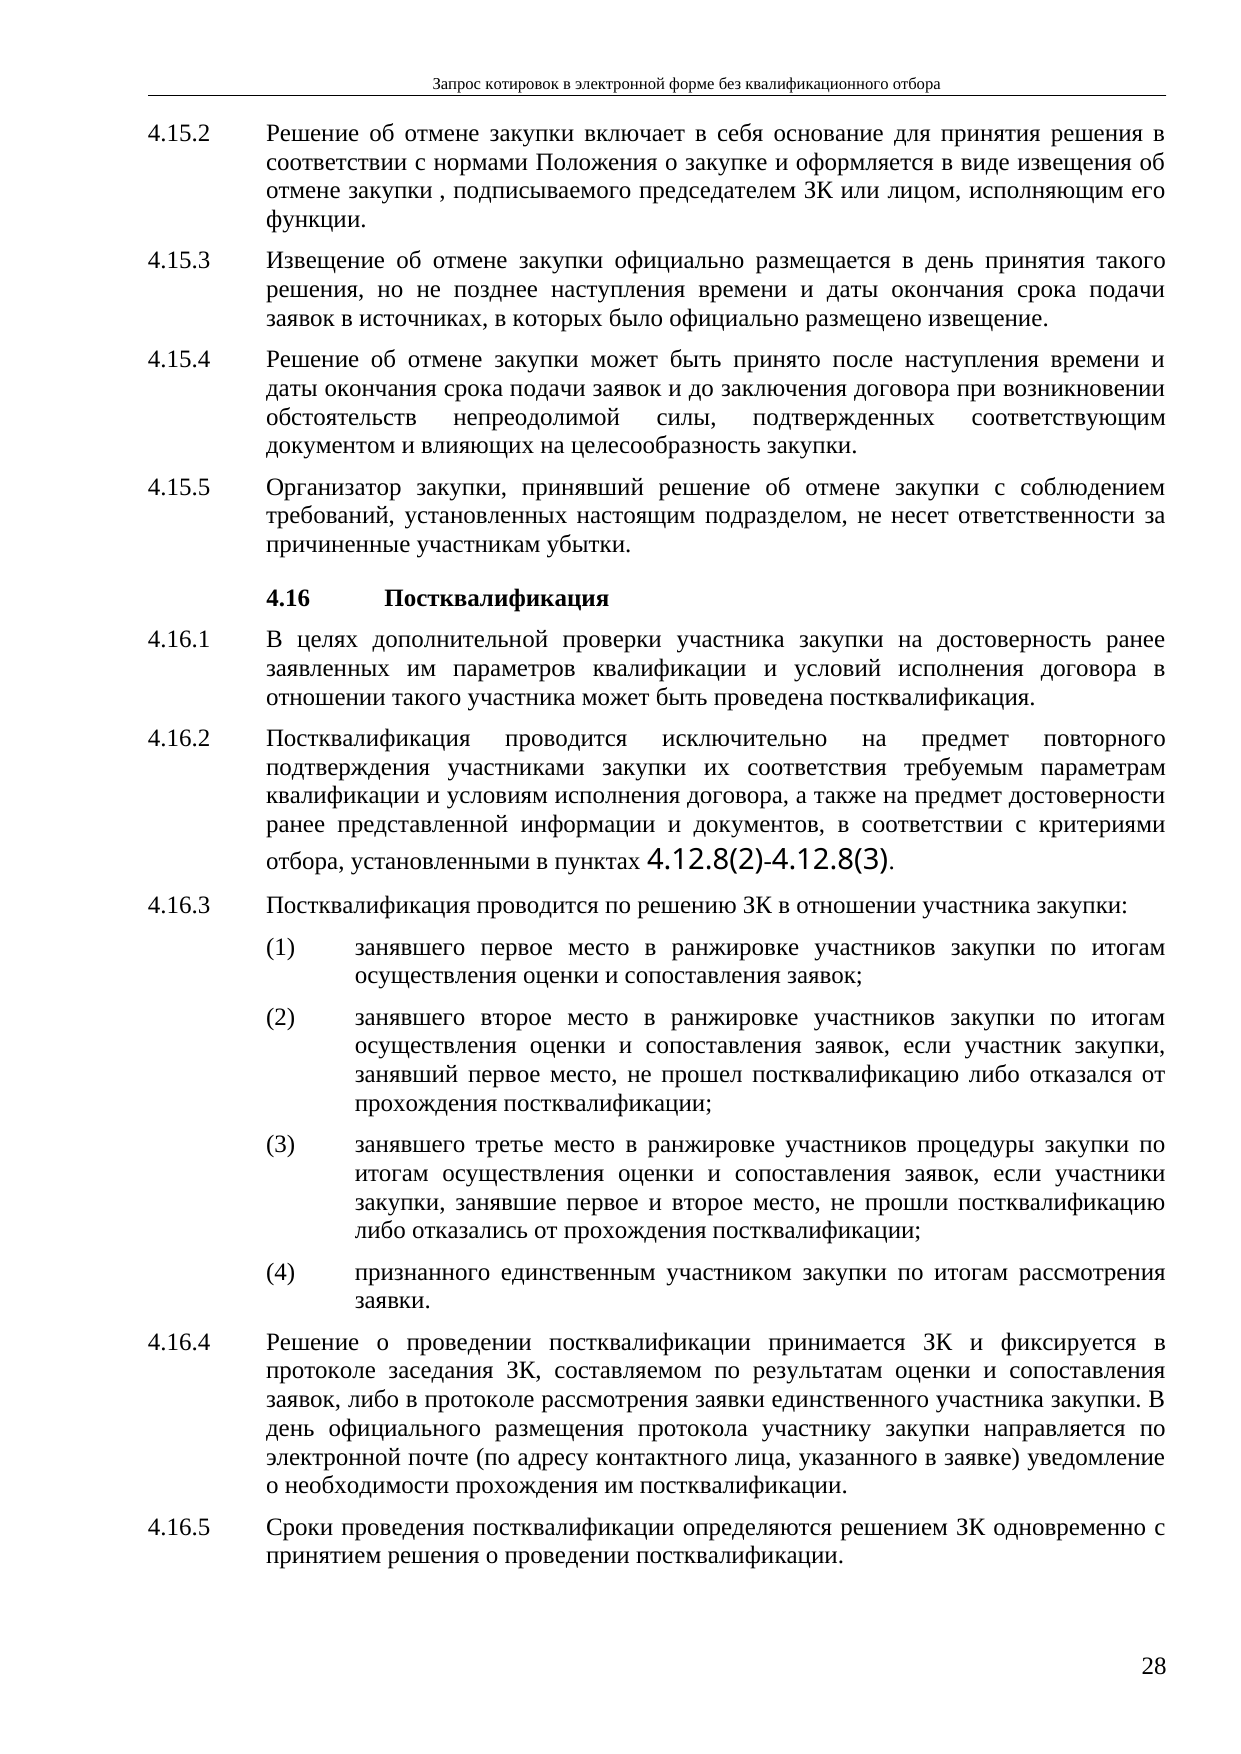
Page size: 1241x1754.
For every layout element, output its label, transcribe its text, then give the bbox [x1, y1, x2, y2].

text Постквалификация [266, 583, 1166, 612]
text Решение о проведении постквалификации принимается ЗК и фиксируется в протоколе заседания ЗК, составляемом по результатам оценки и сопоставления заявок, либо в протоколе рассмотрения заявки единственного участника закупки. В день официального размещения протокола участнику закупки направляется по электронной почте (по адресу контактного лица, указанного в заявке) уведомление о необходимости прохождения им постквалификации. [148, 1327, 1166, 1499]
text В целях дополнительной проверки участника закупки на достоверность ранее заявленных им параметров квалификации и условий исполнения договора в отношении такого участника может быть проведена постквалификация. [148, 624, 1166, 711]
text Решение об отмене закупки может быть принято после наступления времени и даты окончания срока подачи заявок и до заключения договора при возникновении обстоятельств непреодолимой силы, подтвержденных соответствующим документом и влияющих на целесообразность закупки. [148, 344, 1166, 459]
text Постквалификация проводится исключительно на предмет повторного подтверждения участниками закупки их соответствия требуемым параметрам квалификации и условиям исполнения договора, а также на предмет достоверности ранее представленной информации и документов, в соответствии с критериями отбора, установленными в пунктах 4.12.8(2)-4.12.8(3). [148, 723, 1166, 878]
text занявшего первое место в ранжировке участников закупки по итогам осуществления оценки и сопоставления заявок; [266, 932, 1166, 989]
text занявшего третье место в ранжировке участников процедуры закупки по итогам осуществления оценки и сопоставления заявок, если участники закупки, занявшие первое и второе место, не прошли постквалификацию либо отказались от прохождения постквалификации; [266, 1129, 1166, 1244]
text Организатор закупки, принявший решение об отмене закупки с соблюдением требований, установленных настоящим подразделом, не несет ответственности за причиненные участникам убытки. [148, 472, 1166, 558]
text Сроки проведения постквалификации определяются решением ЗК одновременно с принятием решения о проведении постквалификации. [148, 1512, 1166, 1569]
text занявшего второе место в ранжировке участников закупки по итогам осуществления оценки и сопоставления заявок, если участник закупки, занявший первое место, не прошел постквалификацию либо отказался от прохождения постквалификации; [266, 1002, 1166, 1117]
text Решение об отмене закупки включает в себя основание для принятия решения в соответствии с нормами Положения о закупке и оформляется в виде извещения об отмене закупки , подписываемого председателем ЗК или лицом, исполняющим его функции. [148, 118, 1166, 233]
text признанного единственным участником закупки по итогам рассмотрения заявки. [266, 1257, 1166, 1314]
text Извещение об отмене закупки официально размещается в день принятия такого решения, но не позднее наступления времени и даты окончания срока подачи заявок в источниках, в которых было официально размещено извещение. [148, 246, 1166, 332]
text Постквалификация проводится по решению ЗК в отношении участника закупки: [148, 890, 1166, 919]
